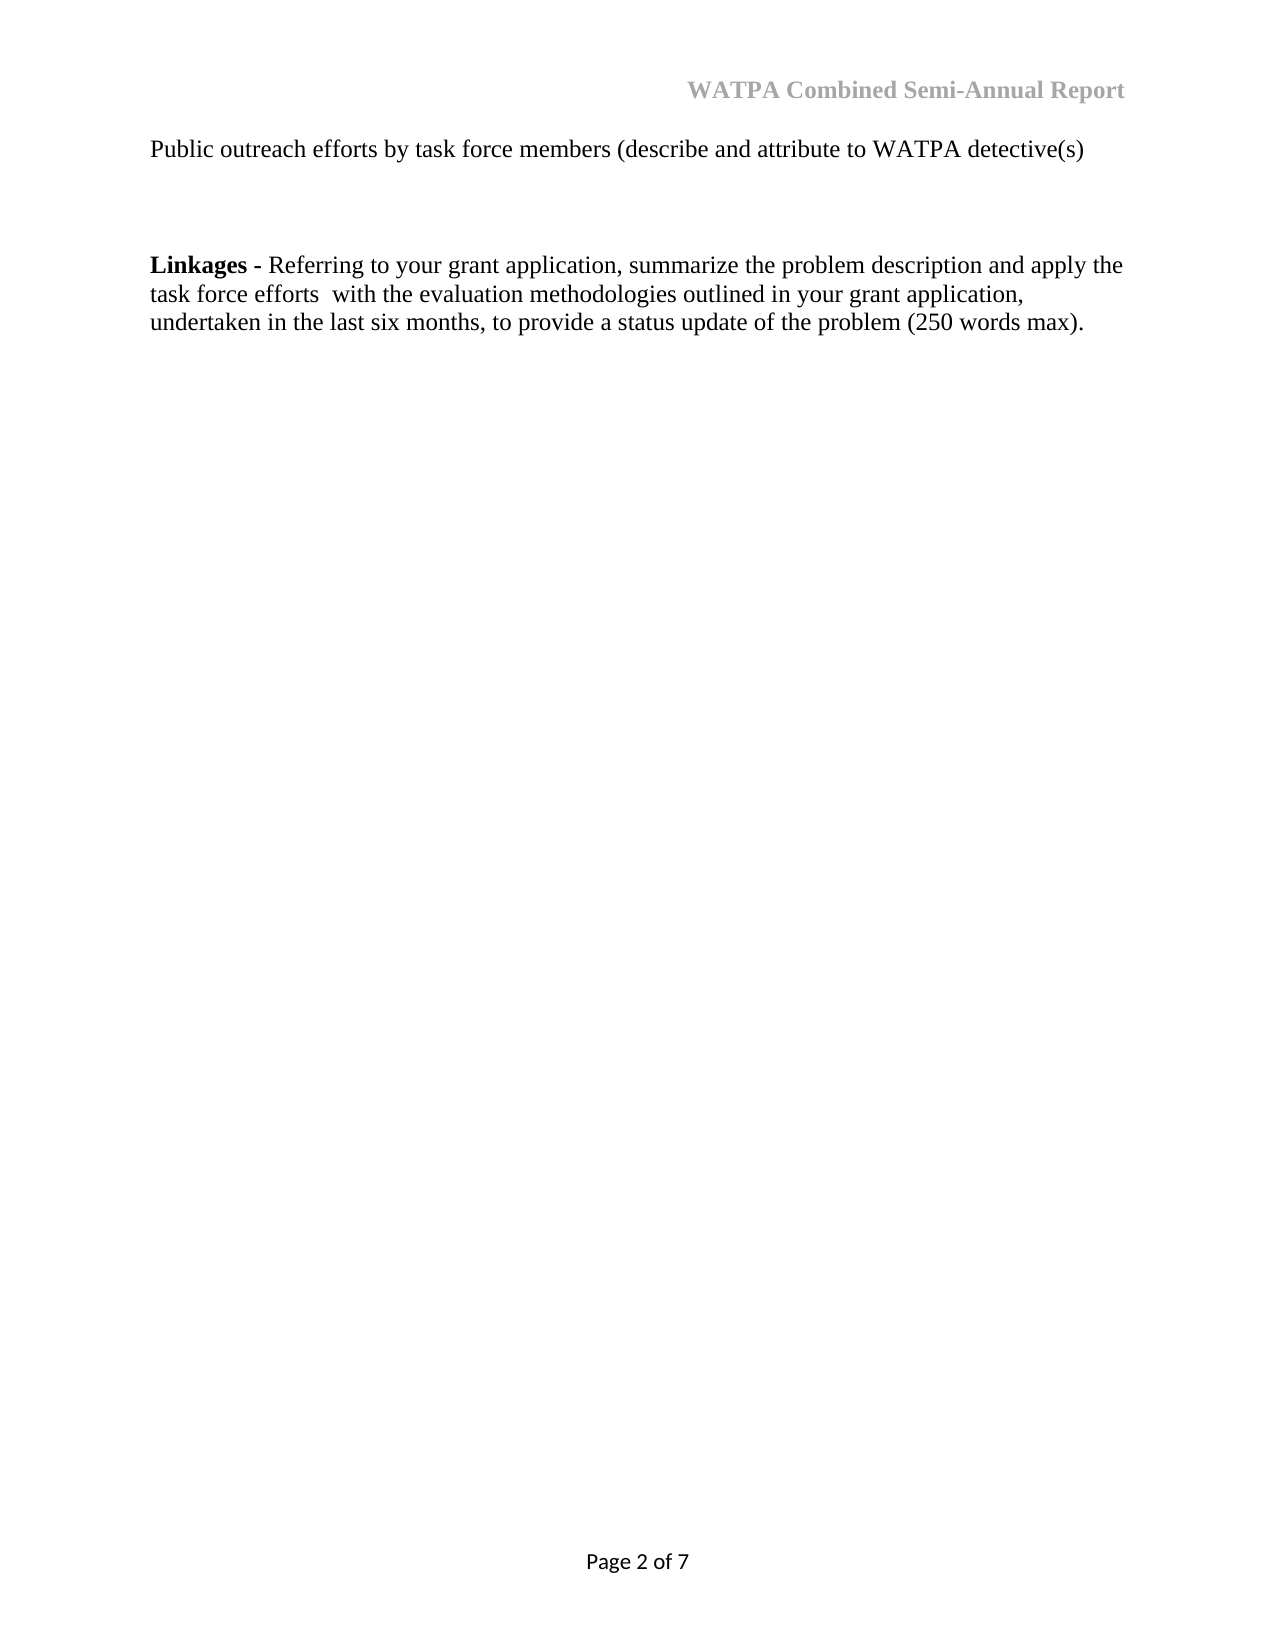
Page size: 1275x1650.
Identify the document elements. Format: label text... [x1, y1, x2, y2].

text Linkages - Referring to your grant application, summarize the problem description and apply the task force efforts with the evaluation methodologies outlined in your grant application, undertaken in the last six months, to provide a status update of the problem (250 words max). [150, 250, 1125, 336]
text Public outreach efforts by task force members (describe and attribute to WATPA detective(s) [150, 134, 1125, 196]
